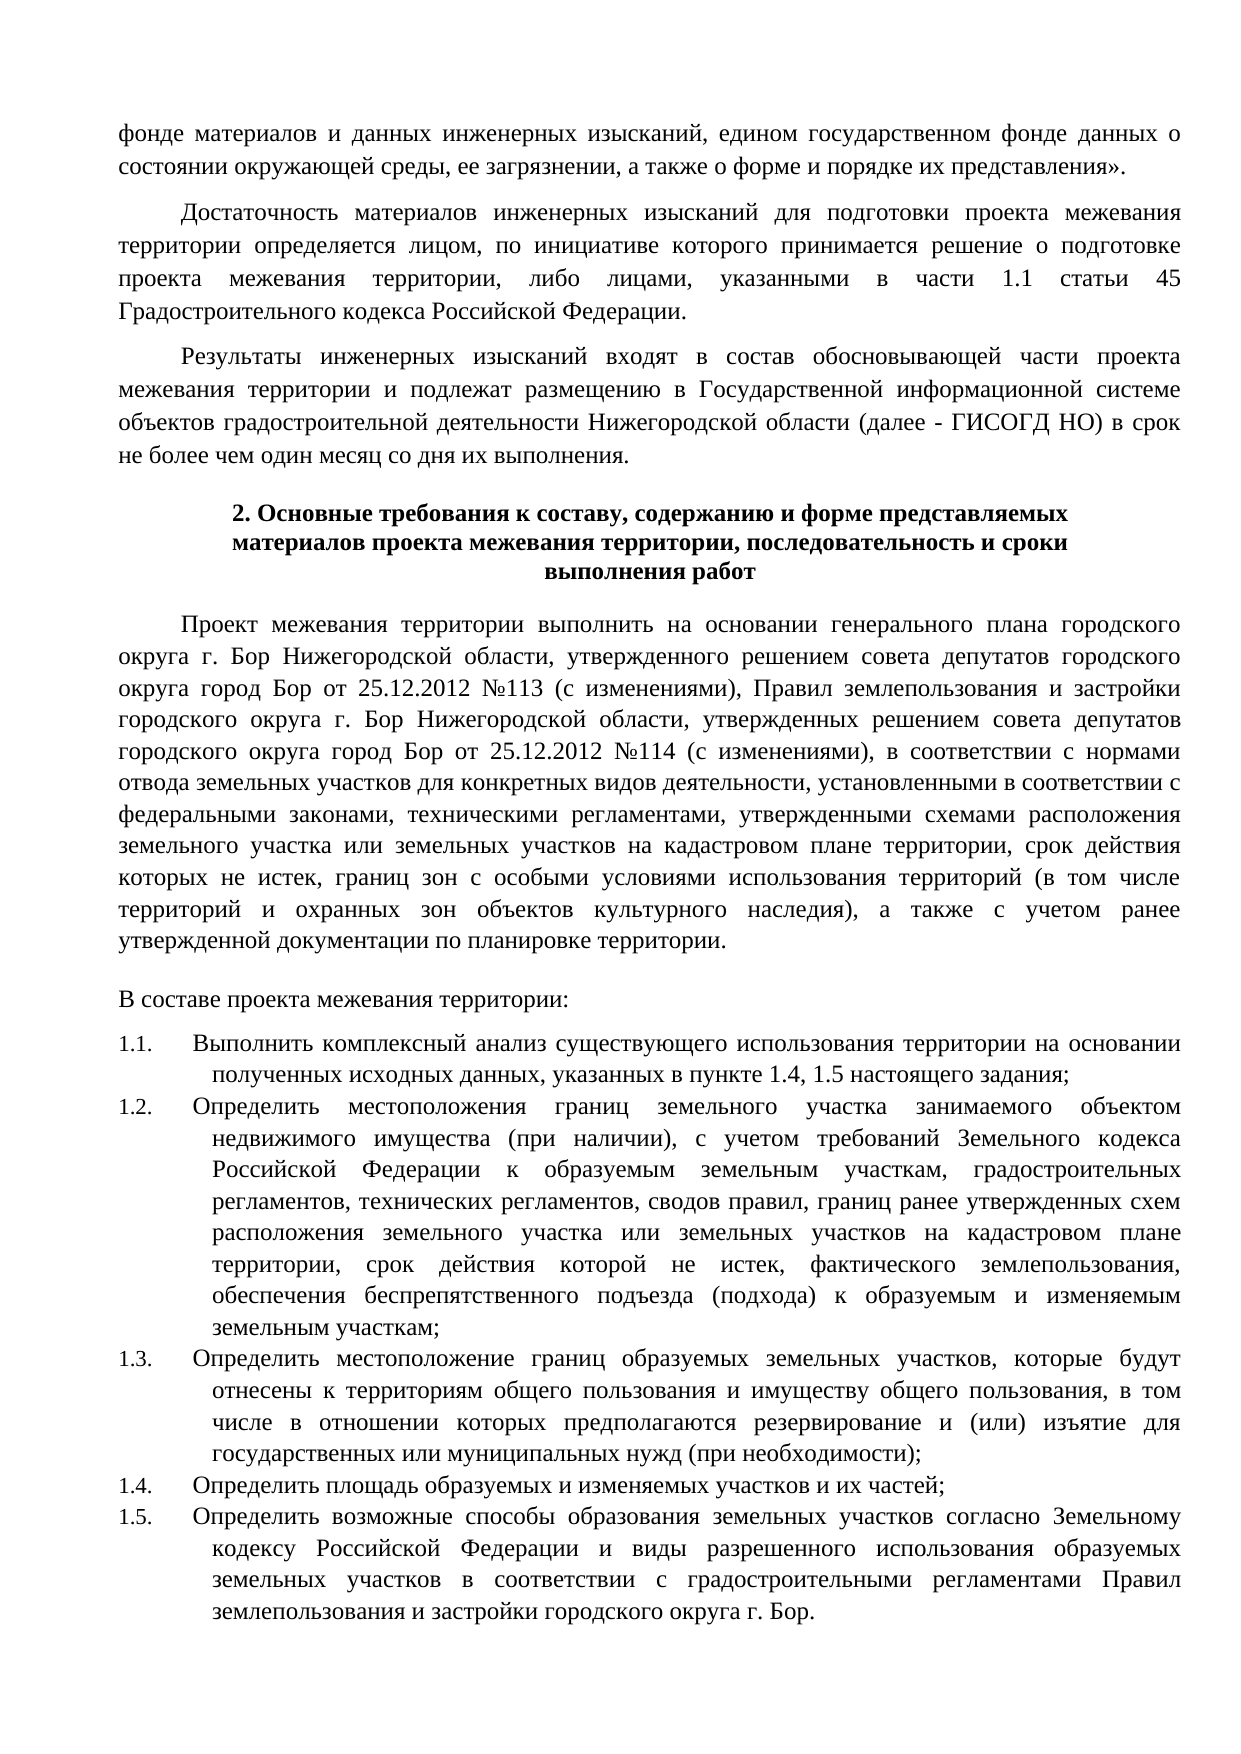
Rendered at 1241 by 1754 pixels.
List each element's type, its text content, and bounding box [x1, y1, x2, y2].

list Определить площадь образуемых и изменяемых участков и их частей; [118, 1470, 1182, 1498]
text 2. Основные требования к составу, содержанию и форме представляемых материалов проекта межевания территории, последовательность и сроки выполнения работ [118, 498, 1182, 584]
text Результаты инженерных изысканий входят в состав обосновывающей части проекта межевания территории и подлежат размещению в Государственной информационной системе объектов градостроительной деятельности Нижегородской области (далее - ГИСОГД НО) в срок не более чем один месяц со дня их выполнения. [118, 341, 1182, 469]
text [118, 118, 1182, 180]
list Определить возможные способы образования земельных участков согласно Земельному кодексу Российской Федерации и виды разрешенного использования образуемых земельных участков в соответствии с градостроительными регламентами Правил землепользования и застройки городского округа г. Бор. [118, 1501, 1182, 1625]
list Выполнить комплексный анализ существующего использования территории на основании полученных исходных данных, указанных в пункте 1.4, 1.5 настоящего задания; [118, 1028, 1182, 1088]
text Проект межевания территории выполнить на основании генерального плана городского округа г. Бор Нижегородской области, утвержденного решением совета депутатов городского округа город Бор от 25.12.2012 №113 (с изменениями), Правил землепользования и застройки городского округа г. Бор Нижегородской области, утвержденных решением совета депутатов городского округа город Бор от 25.12.2012 №114 (с изменениями), в соответствии с нормами отвода земельных участков для конкретных видов деятельности, установленными в соответствии с федеральными законами, техническими регламентами, утвержденными схемами расположения земельного участка или земельных участков на кадастровом плане территории, срок действия которых не истек, границ зон с особыми условиями использования территорий (в том числе территорий и охранных зон объектов культурного наследия), а также с учетом ранее утвержденной документации по планировке территории. [118, 609, 1182, 954]
text Достаточность материалов инженерных изысканий для подготовки проекта межевания территории определяется лицом, по инициативе которого принимается решение о подготовке проекта межевания территории, либо лицами, указанными в части 1.1 статьи 45 Градостроительного кодекса Российской Федерации. [118, 197, 1182, 324]
list Определить местоположение границ образуемых земельных участков, которые будут отнесены к территориям общего пользования и имуществу общего пользования, в том числе в отношении которых предполагаются резервирование и (или) изъятие для государственных или муниципальных нужд (при необходимости); [118, 1343, 1182, 1467]
list Определить местоположения границ земельного участка занимаемого объектом недвижимого имущества (при наличии), с учетом требований Земельного кодекса Российской Федерации к образуемым земельным участкам, градостроительных регламентов, технических регламентов, сводов правил, границ ранее утвержденных схем расположения земельного участка или земельных участков на кадастровом плане территории, срок действия которой не истек, фактического землепользования, обеспечения беспрепятственного подъезда (подхода) к образуемым и изменяемым земельным участкам; [118, 1091, 1182, 1341]
text В составе проекта межевания территории: [118, 984, 1182, 1013]
